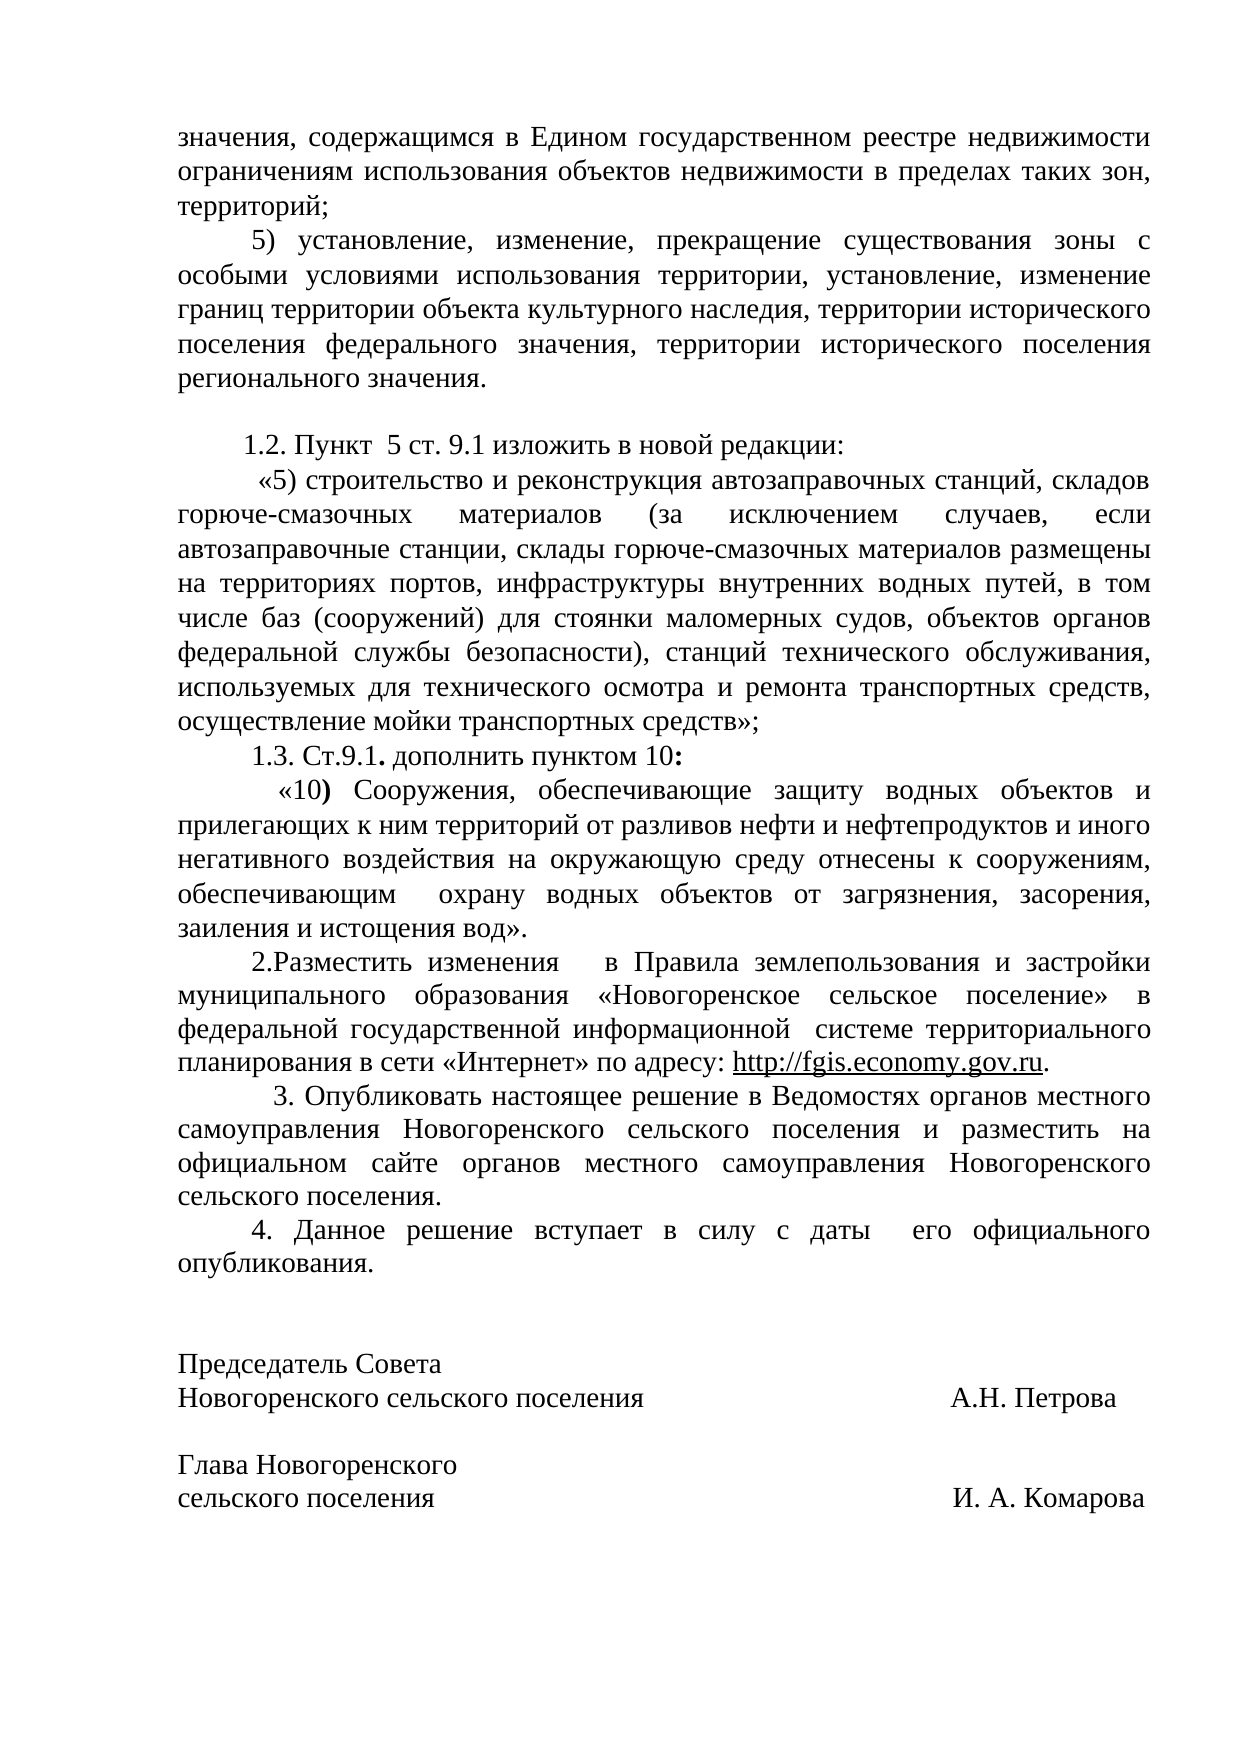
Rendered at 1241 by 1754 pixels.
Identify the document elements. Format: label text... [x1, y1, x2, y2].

text 1.3. Ст.9.1. дополнить пунктом 10: [177, 737, 1152, 771]
text 2.Разместить изменения в Правила землепользования и застройки муниципального образования «Новогоренское сельское поселение» в федеральной государственной информационной системе территориального планирования в сети «Интернет» по адресу: http://fgis.economy.gov.ru. [177, 944, 1152, 1078]
text сельского поселения И. А. Комарова [177, 1480, 1152, 1514]
text Председатель Совета [177, 1346, 1152, 1380]
text Глава Новогоренского [177, 1447, 1152, 1480]
text 1.2. Пункт 5 ст. 9.1 изложить в новой редакции: [177, 427, 1152, 461]
list 3. Опубликовать настоящее решение в Ведомостях органов местного самоуправления Новогоренского сельского поселения и разместить на официальном сайте органов местного самоуправления Новогоренского сельского поселения. [177, 1078, 1152, 1212]
text 4. Данное решение вступает в силу с даты его официального опубликования. [177, 1212, 1152, 1279]
text Новогоренского сельского поселения А.Н. Петрова [177, 1380, 1152, 1413]
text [177, 118, 1152, 222]
text 5) установление, изменение, прекращение существования зоны с особыми условиями использования территории, установление, изменение границ территории объекта культурного наследия, территории исторического поселения федерального значения, территории исторического поселения регионального значения. [177, 222, 1152, 394]
text «10) Сооружения, обеспечивающие защиту водных объектов и прилегающих к ним территорий от разливов нефти и нефтепродуктов и иного негативного воздействия на окружающую среду отнесены к сооружениям, обеспечивающим охрану водных объектов от загрязнения, засорения, заиления и истощения вод». [177, 771, 1152, 944]
text «5) строительство и реконструкция автозаправочных станций, складов горюче-смазочных материалов (за исключением случаев, если автозаправочные станции, склады горюче-смазочных материалов размещены на территориях портов, инфраструктуры внутренних водных путей, в том числе баз (сооружений) для стоянки маломерных судов, объектов органов федеральной службы безопасности), станций технического обслуживания, используемых для технического осмотра и ремонта транспортных средств, осуществление мойки транспортных средств»; [177, 461, 1152, 737]
